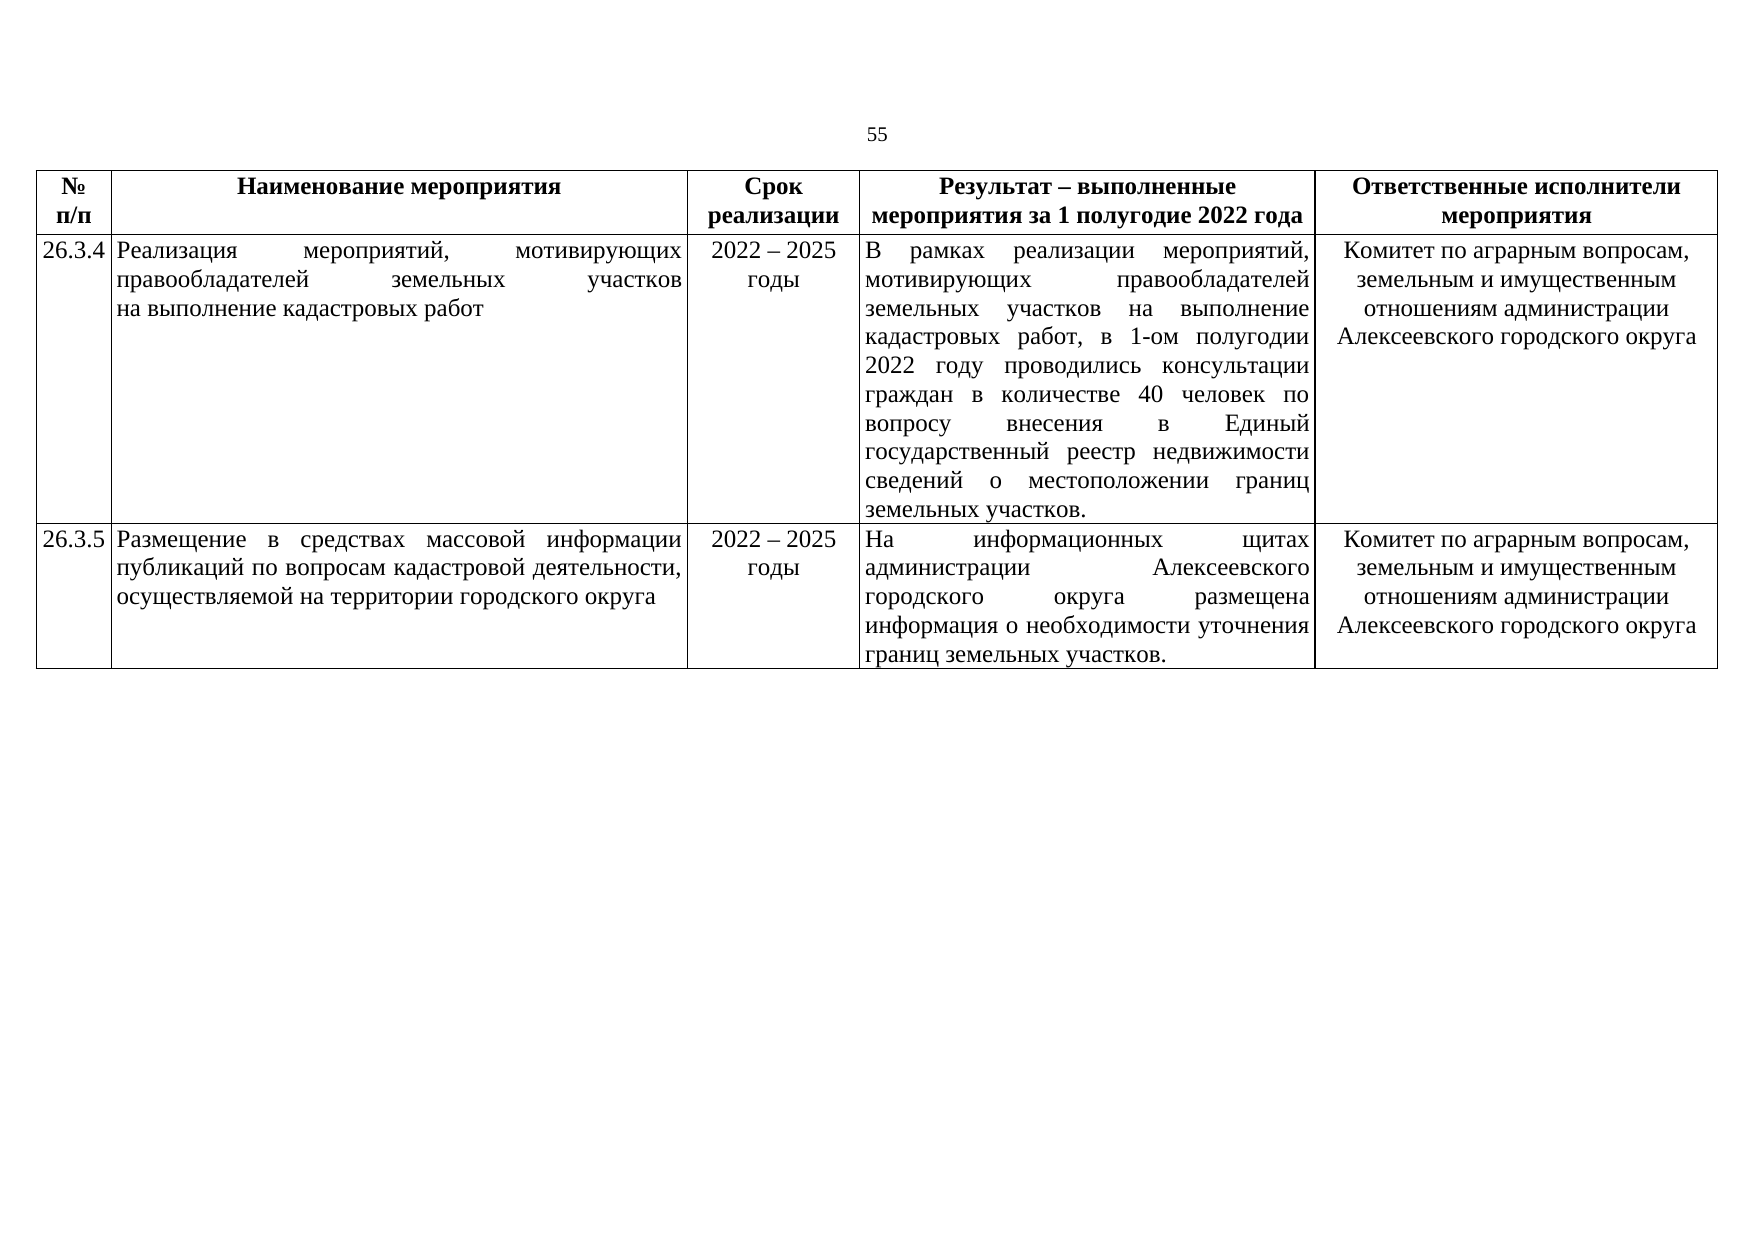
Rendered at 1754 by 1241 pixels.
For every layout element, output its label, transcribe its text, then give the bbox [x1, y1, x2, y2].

table_cell 26.3.5 [37, 524, 111, 667]
table_cell 26.3.4 [37, 235, 111, 523]
table_header Ответственные исполнители мероприятия [1316, 171, 1717, 234]
table_header Срок реализации мероприятия [688, 171, 859, 234]
table_header Результат – выполненные мероприятия за 1 полугодие 2022 года (конкретные мероприятия с оцифровкой) [860, 171, 1314, 234]
table_cell Комитет по аграрным вопросам, земельным и имущественным отношениям администрации Алексеевского городского округа [1316, 235, 1717, 523]
table_cell Реализация мероприятий, мотивирующих правообладателей земельных участков на выполнение кадастровых работ [112, 235, 687, 523]
table_cell Комитет по аграрным вопросам, земельным и имущественным отношениям администрации Алексеевского городского округа [1316, 524, 1717, 667]
table_cell 2022 – 2025 годы [688, 235, 859, 523]
table_cell Размещение в средствах массовой информации публикаций по вопросам кадастровой деятельности, осуществляемой на территории городского округа [112, 524, 687, 667]
table_cell 2022 – 2025 годы [688, 524, 859, 667]
table_cell На информационных щитах администрации Алексеевского городского округа размещена информация о необходимости уточнения границ земельных участков. [860, 524, 1314, 667]
table_cell В рамках реализации мероприятий, мотивирующих правообладателей земельных участков на выполнение кадастровых работ, в 1-ом полугодии 2022 году проводились консультации граждан в количестве 40 человек по вопросу внесения в Единый государственный реестр недвижимости сведений о местоположении границ земельных участков. [860, 235, 1314, 523]
table_header № п/п [37, 171, 111, 234]
table_header Наименование мероприятия [112, 171, 687, 234]
